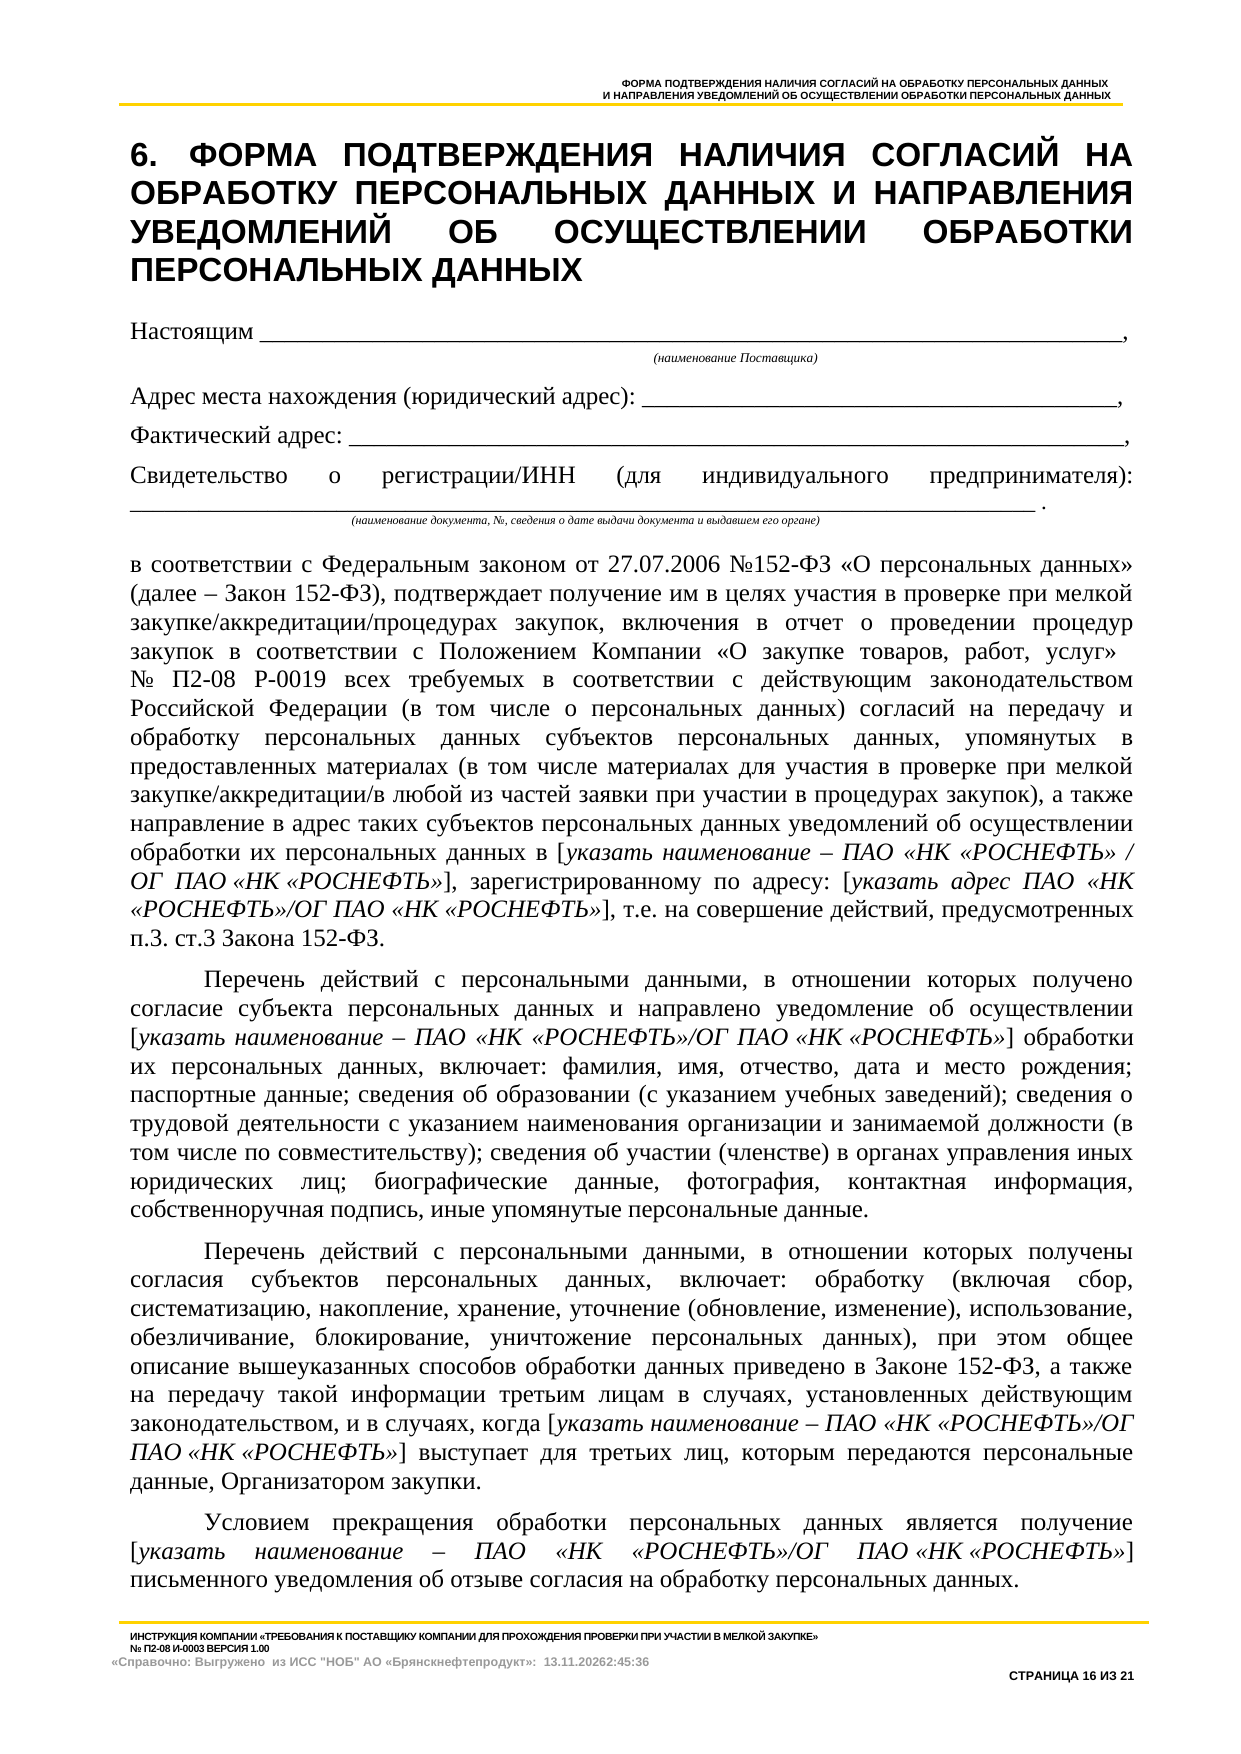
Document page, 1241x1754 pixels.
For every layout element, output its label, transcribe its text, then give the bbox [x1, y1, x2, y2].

text в соответствии с Федеральным законом от 27.07.2006 №152-ФЗ «О персональных данных» (далее – Закон 152-ФЗ), подтверждает получение им в целях участия в проверке при мелкой закупке/аккредитации/процедурах закупок, включения в отчет о проведении процедур закупок в соответствии с Положением Компании «О закупке товаров, работ, услуг» № П2-08 Р-0019 всех требуемых в соответствии с действующим законодательством Российской Федерации (в том числе о персональных данных) согласий на передачу и обработку персональных данных субъектов персональных данных, упомянутых в предоставленных материалах (в том числе материалах для участия в проверке при мелкой закупке/аккредитации/в любой из частей заявки при участии в процедурах закупок), а также направление в адрес таких субъектов персональных данных уведомлений об осуществлении обработки их персональных данных в [указать наименование – ПАО «НК «РОСНЕФТЬ» / ОГ ПАО «НК «РОСНЕФТЬ»], зарегистрированному по адресу: [указать адрес ПАО «НК «РОСНЕФТЬ»/ОГ ПАО «НК «РОСНЕФТЬ»], т.е. на совершение действий, предусмотренных п.3. ст.3 Закона 152-ФЗ. [130, 549, 1134, 952]
text Адрес места нахождения (юридический адрес): ______________________________________, [130, 382, 1134, 409]
text Перечень действий с персональными данными, в отношении которых получено согласие субъекта персональных данных и направлено уведомление об осуществлении [указать наименование – ПАО «НК «РОСНЕФТЬ»/ОГ ПАО «НК «РОСНЕФТЬ»] обработки их персональных данных, включает: фамилия, имя, отчество, дата и место рождения; паспортные данные; сведения об образовании (с указанием учебных заведений); сведения о трудовой деятельности с указанием наименования организации и занимаемой должности (в том числе по совместительству); сведения об участии (членстве) в органах управления иных юридических лиц; биографические данные, фотография, контактная информация, собственноручная подпись, иные упомянутые персональные данные. [130, 964, 1134, 1223]
text (наименование документа, №, сведения о дате выдачи документа и выдавшем его органе) [278, 514, 1134, 537]
text Условием прекращения обработки персональных данных является получение [указать наименование – ПАО «НК «РОСНЕФТЬ»/ОГ ПАО «НК «РОСНЕФТЬ»] письменного уведомления об отзыве согласия на обработку персональных данных. [130, 1507, 1134, 1593]
text Фактический адрес: ______________________________________________________________, [130, 422, 1134, 449]
text Настоящим _____________________________________________________________________, [130, 317, 1134, 345]
text Свидетельство о регистрации/ИНН (для индивидуального предпринимателя): _______________________________________________________________________________ . [130, 462, 1134, 514]
text (наименование Поставщика) [337, 351, 1134, 376]
text Перечень действий с персональными данными, в отношении которых получены согласия субъектов персональных данных, включает: обработку (включая сбор, систематизацию, накопление, хранение, уточнение (обновление, изменение), использование, обезличивание, блокирование, уничтожение персональных данных), при этом общее описание вышеуказанных способов обработки данных приведено в Законе 152-ФЗ, а также на передачу такой информации третьим лицам в случаях, установленных действующим законодательством, и в случаях, когда [указать наименование – ПАО «НК «РОСНЕФТЬ»/ОГ ПАО «НК «РОСНЕФТЬ»] выступает для третьих лиц, которым передаются персональные данные, Организатором закупки. [130, 1236, 1134, 1494]
list ФОРМА ПОДТВЕРЖДЕНИя НАЛИЧИЯ СОГЛАСИЙ НА ОБРАБОТКУ ПЕРСОНАЛЬНЫХ ДАННЫХ И НАПРАВЛЕНИЯ УВЕДОМЛЕНИЙ ОБ ОСУЩЕСТВЛЕНИИ ОБРАБОТКИ ПЕРСОНАЛЬНЫХ ДАННЫХ [130, 135, 1134, 289]
